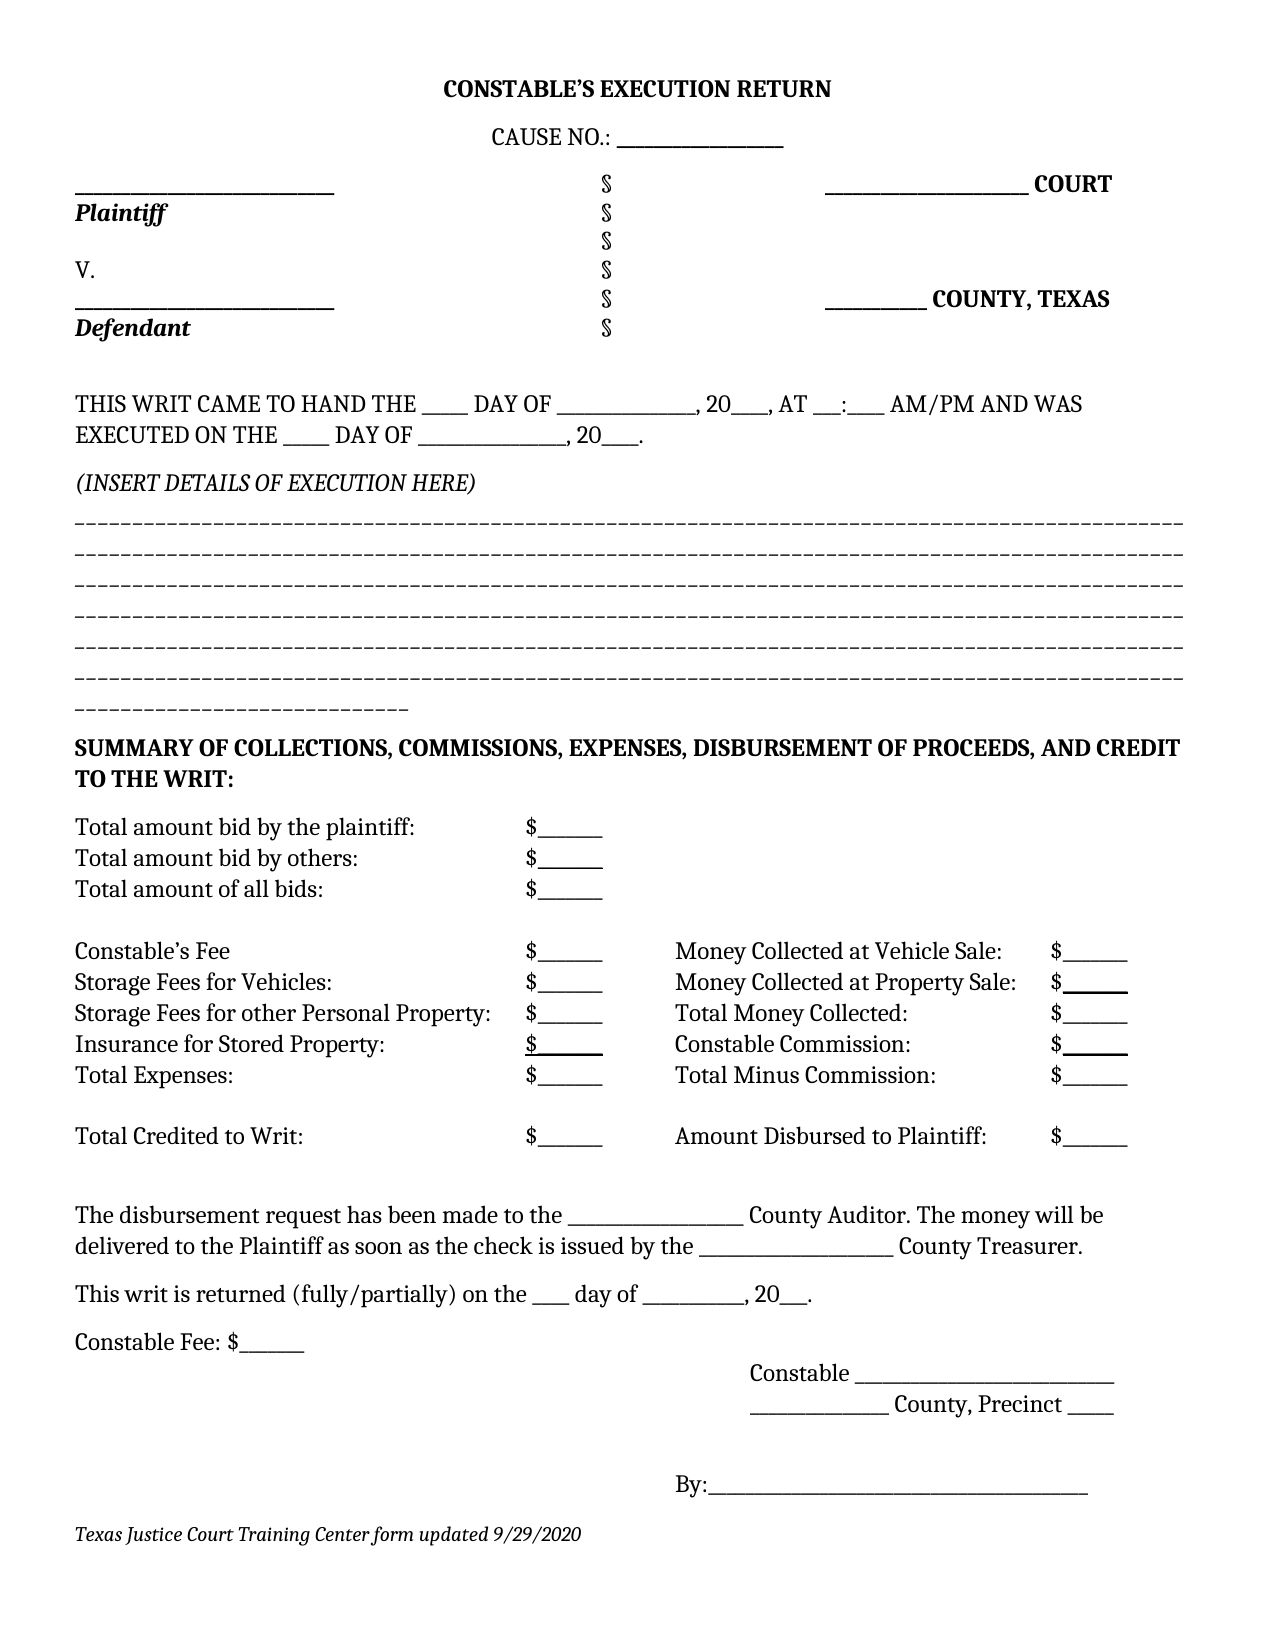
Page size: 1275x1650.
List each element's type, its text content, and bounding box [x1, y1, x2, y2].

text Total amount of all bids: $_______ [75, 874, 1200, 903]
text The disbursement request has been made to the ___________________ County Auditor. The money will be delivered to the Plaintiff as soon as the check is issued by the _____________________ County Treasurer. [75, 1201, 1200, 1261]
text ____________________________ § ___________ COUNTY, TEXAS [75, 285, 1200, 313]
text This writ is returned (fully/partially) on the ____ day of ___________, 20___. [75, 1280, 1200, 1308]
text § [75, 227, 1200, 256]
text Constable’s Fee $_______ Money Collected at Vehicle Sale: $_______ [75, 937, 1200, 965]
text SUMMARY OF COLLECTIONS, COMMISSIONS, EXPENSES, DISBURSEMENT OF PROCEEDS, AND CREDIT TO THE WRIT: [75, 734, 1200, 793]
text Constable Fee: $_______ [75, 1327, 1200, 1356]
text CAUSE NO.: __________________ [75, 123, 1200, 151]
text Defendant § [75, 313, 1200, 342]
text Storage Fees for other Personal Property: $_______ Total Money Collected: $_______ [75, 999, 1200, 1027]
text Insurance for Stored Property: $_______ Constable Commission: $_______ [75, 1030, 1200, 1058]
text Plaintiff § [75, 198, 1200, 227]
text (INSERT DETAILS OF EXECUTION HERE) _____________________________________________________________________________________________________________________________________________________________________________________________________________________________________________________________________________________________________________________________________________________________________________________________________________________________________________________________________________________________________________________________________________________________________________________________________________________________ [75, 469, 1200, 715]
text Constable ____________________________ [675, 1358, 1200, 1387]
text THIS WRIT CAME TO HAND THE _____ DAY OF _______________, 20____, AT ___:____ AM/PM AND WAS EXECUTED ON THE _____ DAY OF ________________, 20____. [75, 390, 1200, 450]
text Total Expenses: $_______ Total Minus Commission: $_______ [75, 1061, 1200, 1089]
text Storage Fees for Vehicles: $_______ Money Collected at Property Sale: $_______ [75, 968, 1200, 996]
text _______________ County, Precinct _____ [75, 1389, 1200, 1418]
text CONSTABLE’S EXECUTION RETURN [75, 75, 1200, 104]
text V. § [75, 256, 1200, 285]
text Total amount bid by others: $_______ [75, 843, 1200, 872]
text ____________________________ § ______________________ COURT [75, 170, 1200, 198]
text Total Credited to Writ: $_______ Amount Disbursed to Plaintiff: $_______ [75, 1122, 1200, 1151]
text By:_________________________________________ [75, 1469, 1200, 1498]
text Total amount bid by the plaintiff: $_______ [75, 812, 1200, 841]
